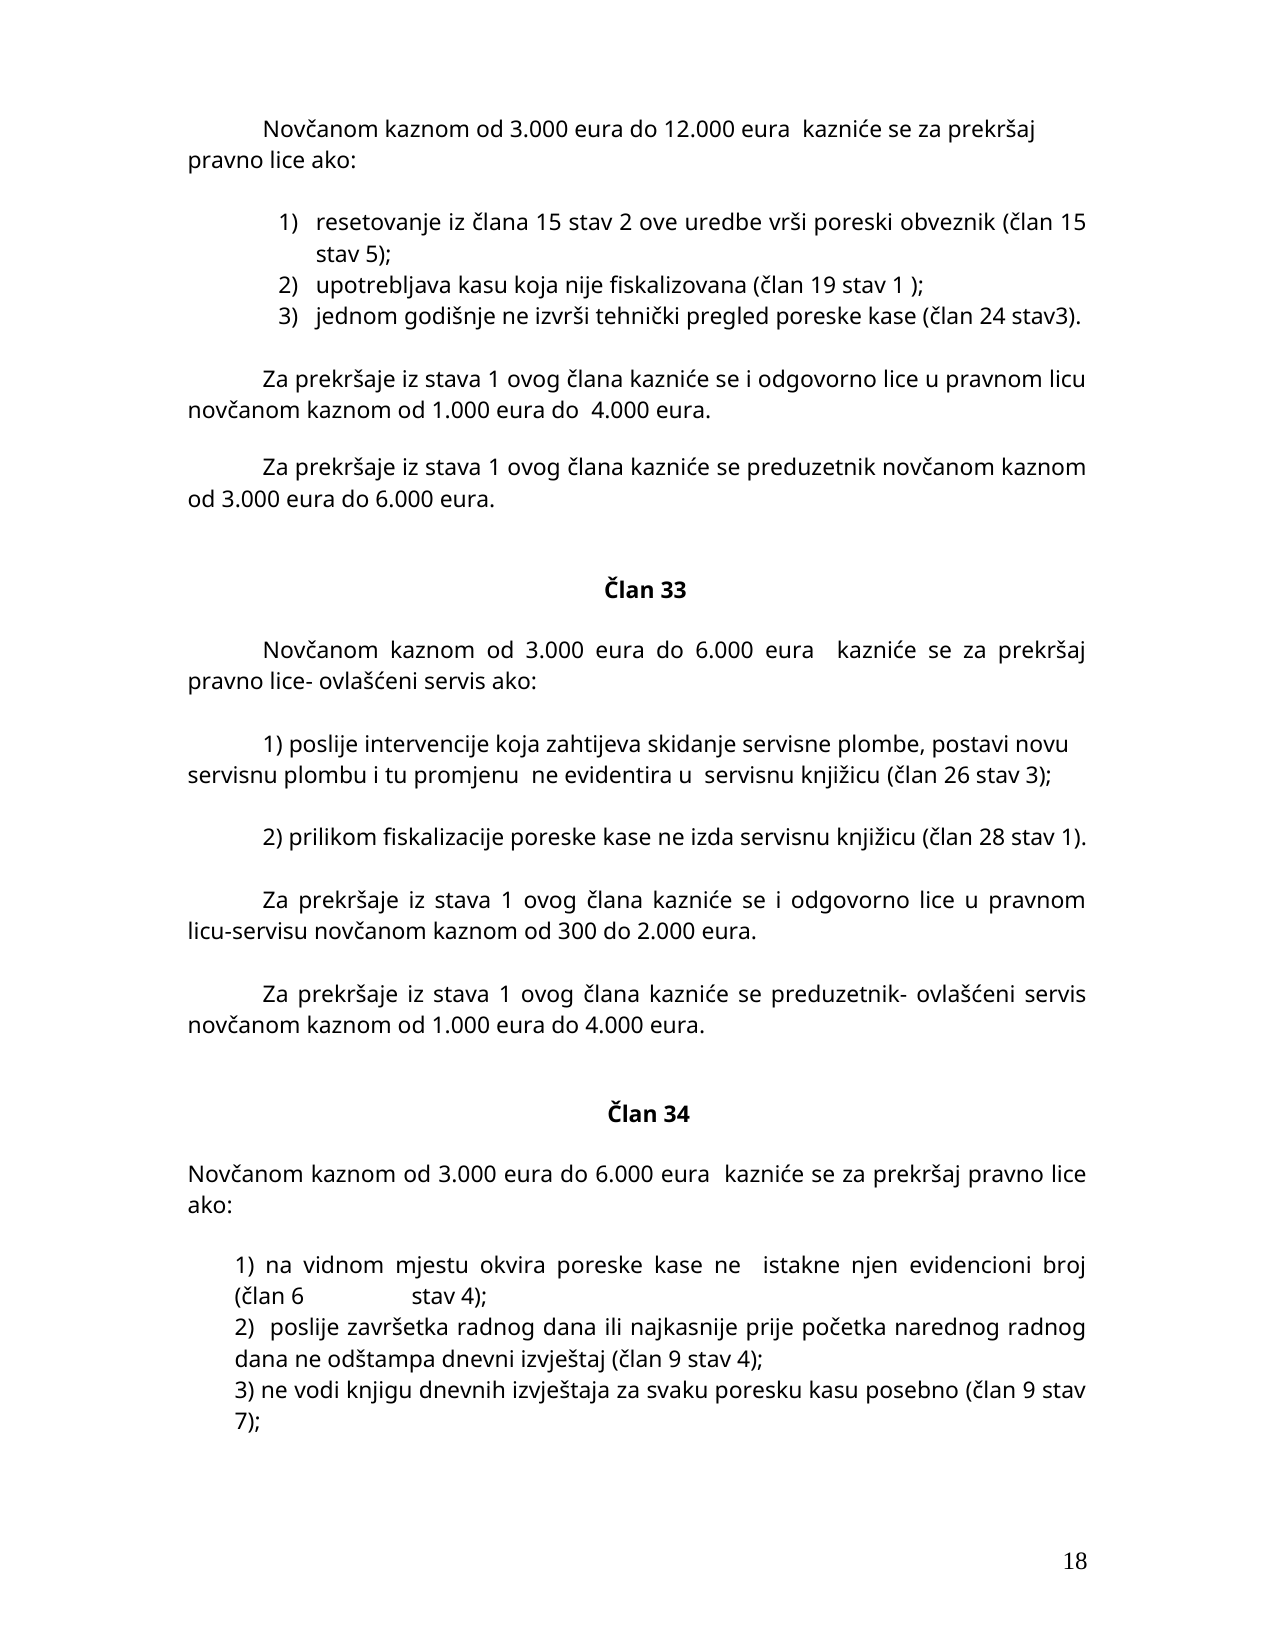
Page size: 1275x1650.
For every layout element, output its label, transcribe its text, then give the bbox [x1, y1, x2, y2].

list jednom godišnje ne izvrši tehnički pregled poreske kase (član 24 stav3). [278, 300, 1087, 331]
subtitle Član 34 [203, 1098, 1087, 1129]
text 2) poslije završetka radnog dana ili najkasnije prije početka narednog radnog dana ne odštampa dnevni izvještaj (član 9 stav 4); [234, 1311, 1087, 1374]
text Novčanom kaznom od 3.000 eura do 6.000 eura kazniće se za prekršaj pravno lice- ovlašćeni servis ako: [187, 634, 1087, 696]
text 3) ne vodi knjigu dnevnih izvještaja za svaku poresku kasu posebno (član 9 stav 7); [234, 1374, 1087, 1436]
text 2) prilikom fiskalizacije poreske kase ne izda servisnu knjižicu (član 28 stav 1). [187, 821, 1087, 853]
text Novčanom kaznom od 3.000 eura do 6.000 eura kazniće se za prekršaj pravno lice ako: [187, 1158, 1087, 1220]
subtitle Za prekršaje iz stava 1 ovog člana kazniće se preduzetnik- ovlašćeni servis novčanom kaznom od 1.000 eura do 4.000 eura. [187, 978, 1087, 1040]
subtitle Za prekršaje iz stava 1 ovog člana kazniće se preduzetnik novčanom kaznom od 3.000 eura do 6.000 eura. [187, 451, 1087, 514]
text Novčanom kaznom od 3.000 eura do 12.000 eura kazniće se za prekršaj pravno lice ako: [187, 112, 1087, 175]
text 1) poslije intervencije koja zahtijeva skidanje servisne plombe, postavi novu servisnu plombu i tu promjenu ne evidentira u servisnu knjižicu (član 26 stav 3); [187, 728, 1087, 790]
list resetovanje iz člana 15 stav 2 ove uredbe vrši poreski obveznik (član 15 stav 5); [278, 206, 1087, 269]
text Za prekršaje iz stava 1 ovog člana kazniće se i odgovorno lice u pravnom licu-servisu novčanom kaznom od 300 do 2.000 eura. [187, 884, 1087, 946]
list upotrebljava kasu koja nije fiskalizovana (član 19 stav 1 ); [278, 269, 1087, 300]
text 1) na vidnom mjestu okvira poreske kase ne istakne njen evidencioni broj (član 6 stav 4); [234, 1249, 1087, 1311]
subtitle Član 33 [203, 574, 1087, 605]
subtitle Za prekršaje iz stava 1 ovog člana kazniće se i odgovorno lice u pravnom licu novčanom kaznom od 1.000 eura do 4.000 eura. [187, 362, 1087, 425]
